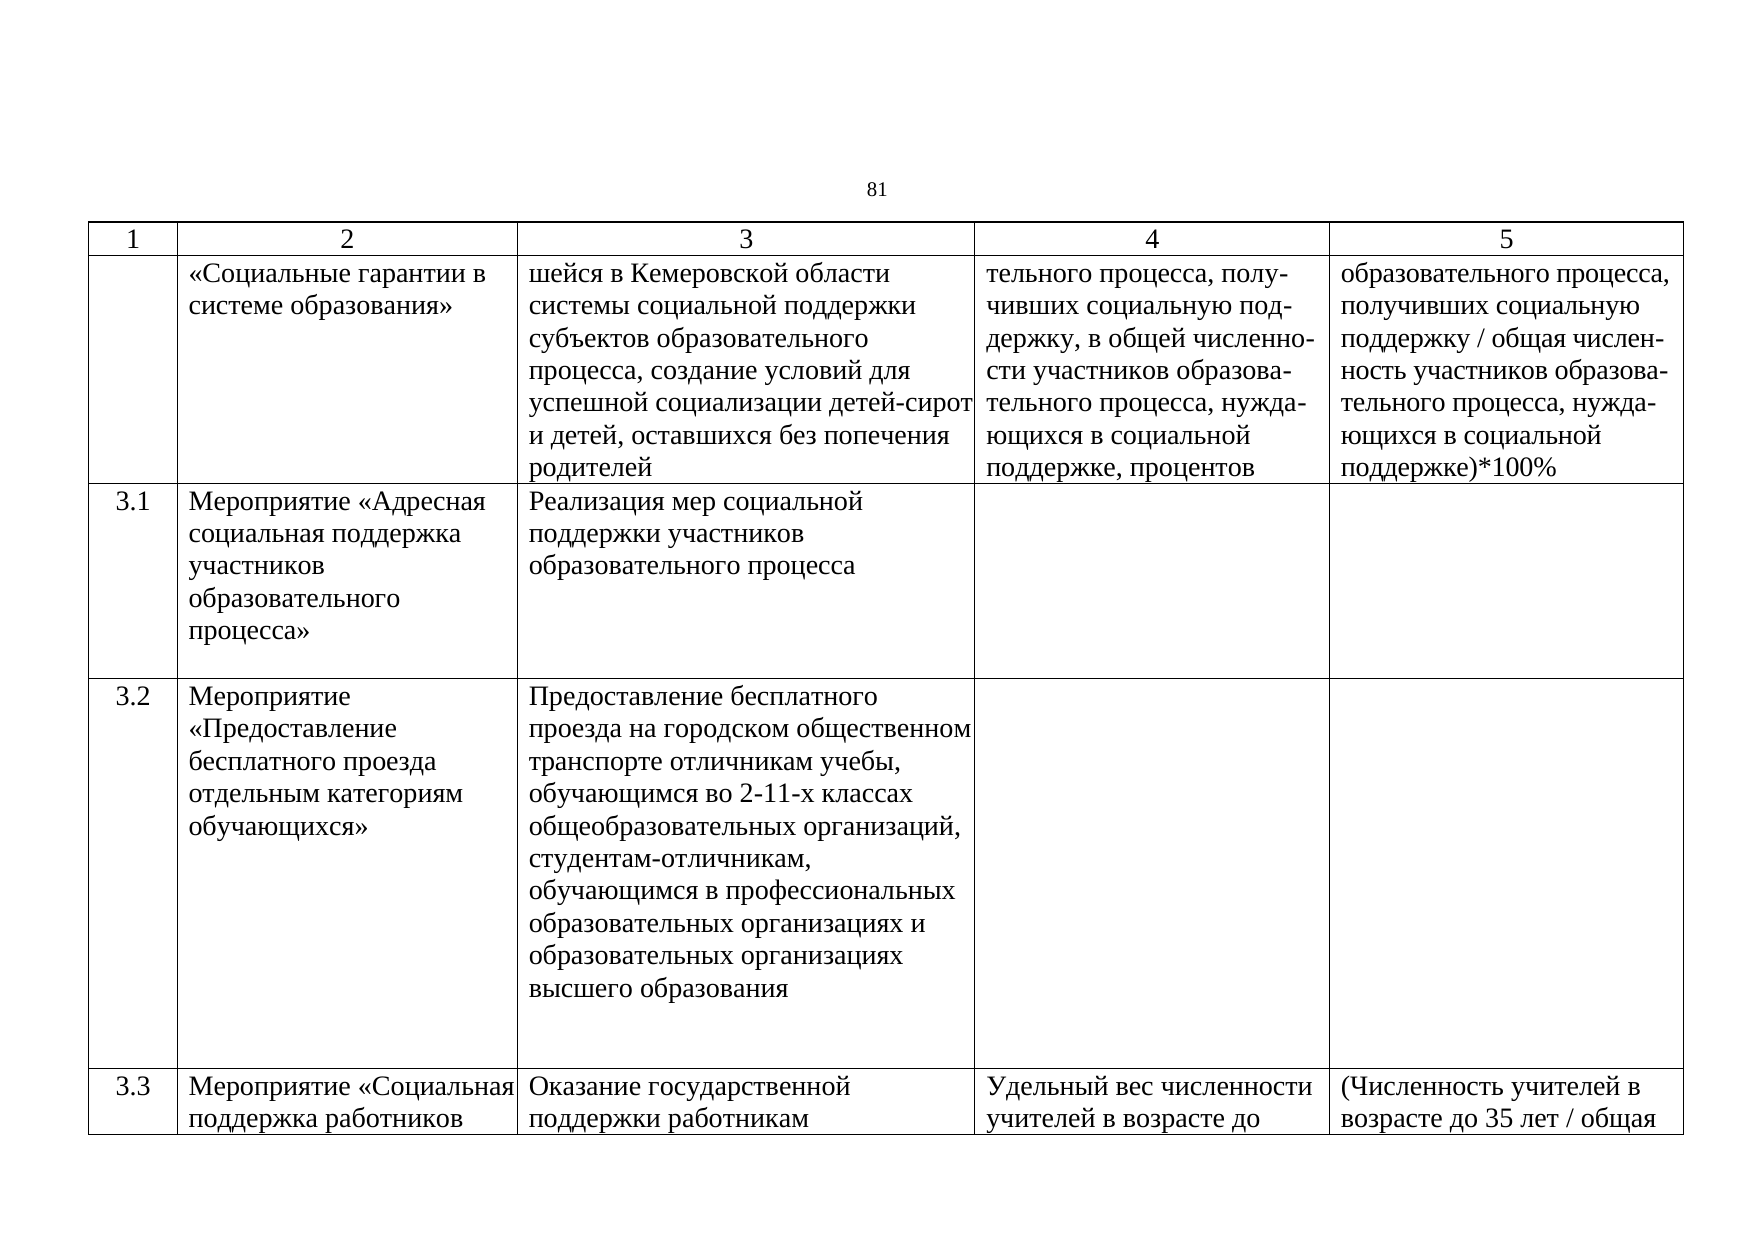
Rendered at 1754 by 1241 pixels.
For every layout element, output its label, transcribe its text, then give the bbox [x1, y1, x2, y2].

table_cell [518, 256, 974, 483]
table_cell Мероприятие «Предоставление бесплатного проезда отдельным категориям обучающихся» [178, 679, 517, 1068]
table_cell [1330, 679, 1683, 1068]
table_cell Мероприятие «Адресная социальная поддержка участников образовательного процесса» [178, 484, 517, 678]
table_header 5 [1330, 223, 1683, 255]
table_cell 3.2 [89, 679, 177, 1068]
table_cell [178, 256, 517, 483]
table_cell Предоставление бесплатного проезда на городском общественном транспорте отличникам учебы, обучающимся во 2-11-х классах общеобразовательных организаций, студентам-отличникам, обучающимся в профессиональных образовательных организациях и образовательных организациях высшего образования [518, 679, 974, 1068]
table_cell 3 [89, 256, 177, 483]
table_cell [1330, 256, 1683, 483]
table_cell [975, 484, 1329, 678]
table_header 3 [518, 223, 974, 255]
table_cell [975, 1069, 1329, 1134]
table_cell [178, 1069, 517, 1134]
table_cell [975, 679, 1329, 1068]
table_cell [1330, 484, 1683, 678]
table_header 2 [178, 223, 517, 255]
table_header 4 [975, 223, 1329, 255]
table_header 1 [89, 223, 177, 255]
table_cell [975, 256, 1329, 483]
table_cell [1330, 1069, 1683, 1134]
table_cell 3.3 [89, 1069, 177, 1134]
table_cell Реализация мер социальной поддержки участников образовательного процесса [518, 484, 974, 678]
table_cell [518, 1069, 974, 1134]
table_cell 3.1 [89, 484, 177, 678]
